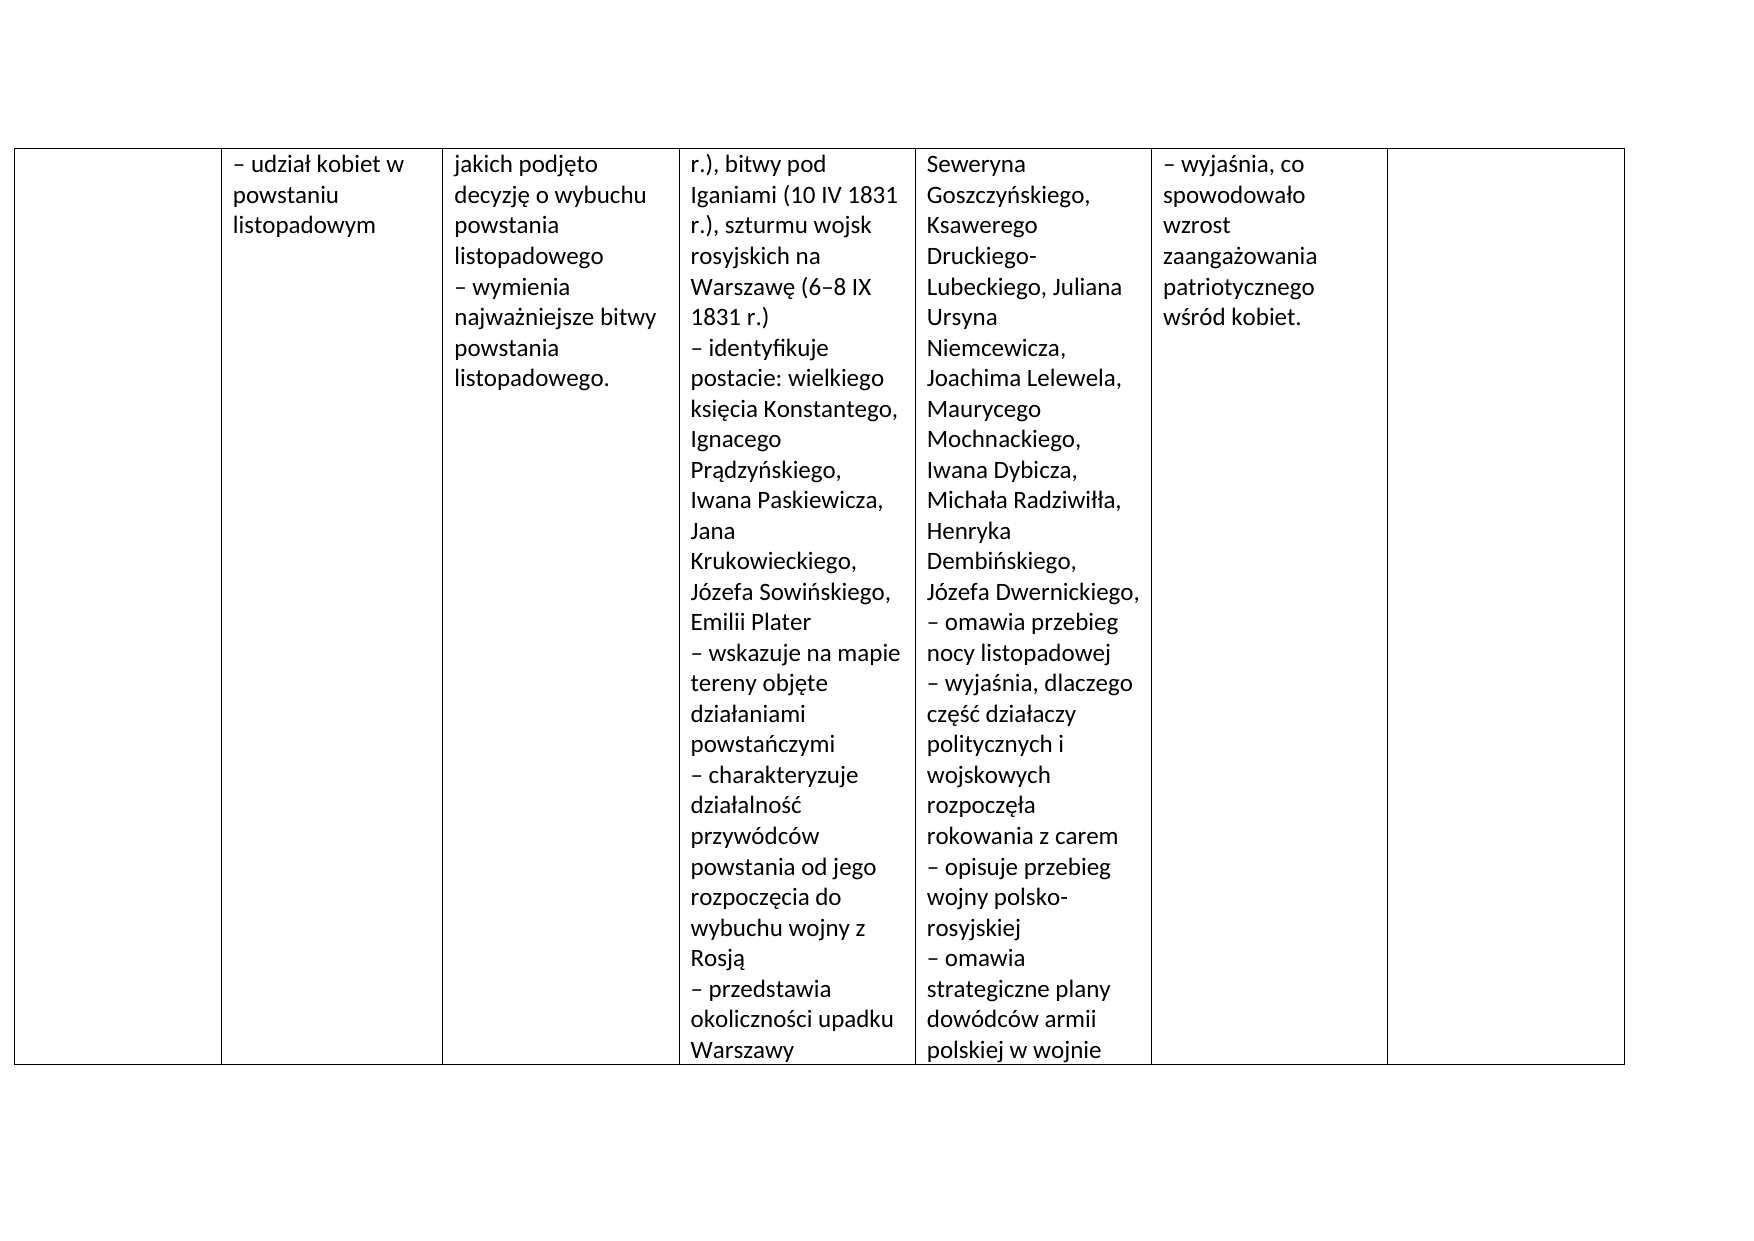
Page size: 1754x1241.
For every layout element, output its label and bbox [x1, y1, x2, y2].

table_cell [222, 149, 442, 1064]
table_cell [680, 149, 915, 1064]
table_cell [15, 149, 221, 1064]
table_cell [443, 149, 679, 1064]
table_cell [1388, 149, 1624, 1064]
table_cell [916, 149, 1151, 1064]
table_cell [1152, 149, 1387, 1064]
